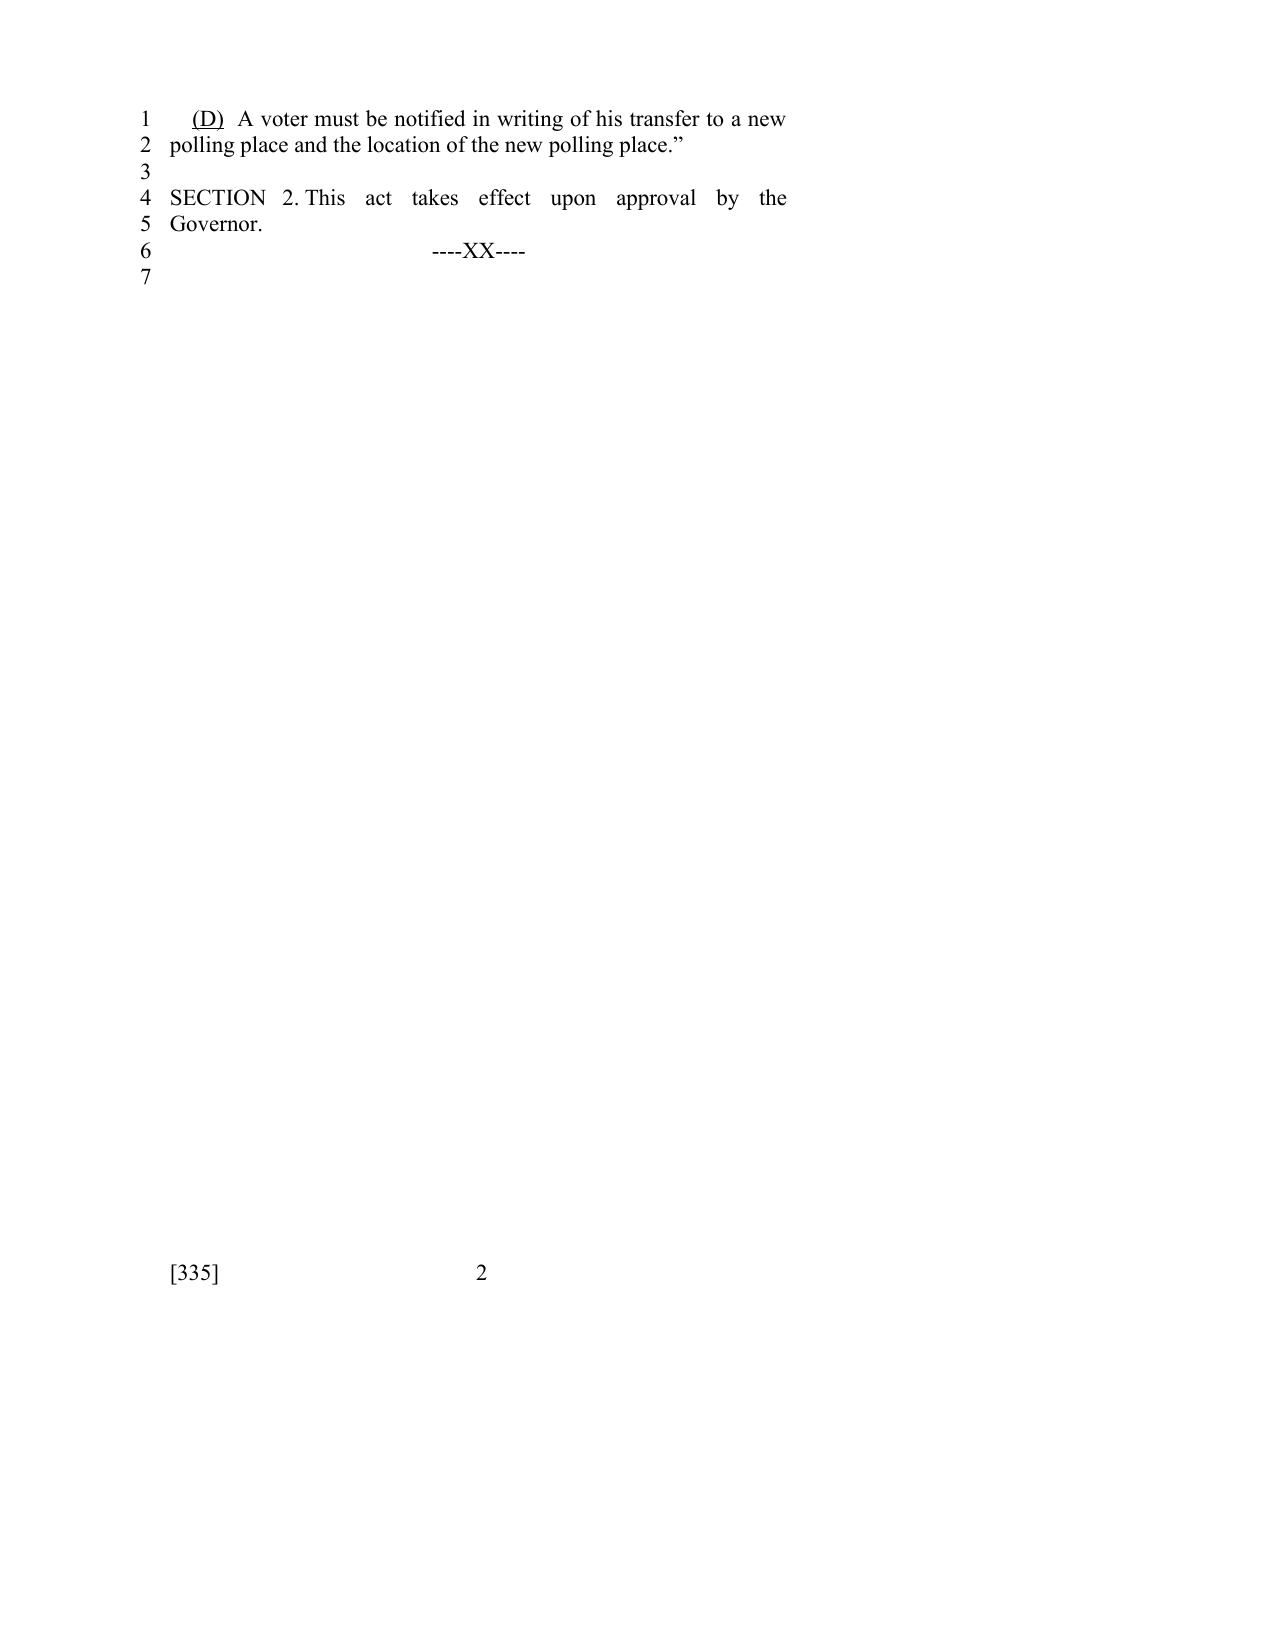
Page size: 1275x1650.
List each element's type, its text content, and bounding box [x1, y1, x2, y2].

text SECTION 2. This act takes effect upon approval by the Governor. [169, 184, 787, 237]
text ----XX---- [169, 237, 787, 263]
text (D) A voter must be notified in writing of his transfer to a new polling place and the location of the new polling place.” [169, 105, 787, 158]
